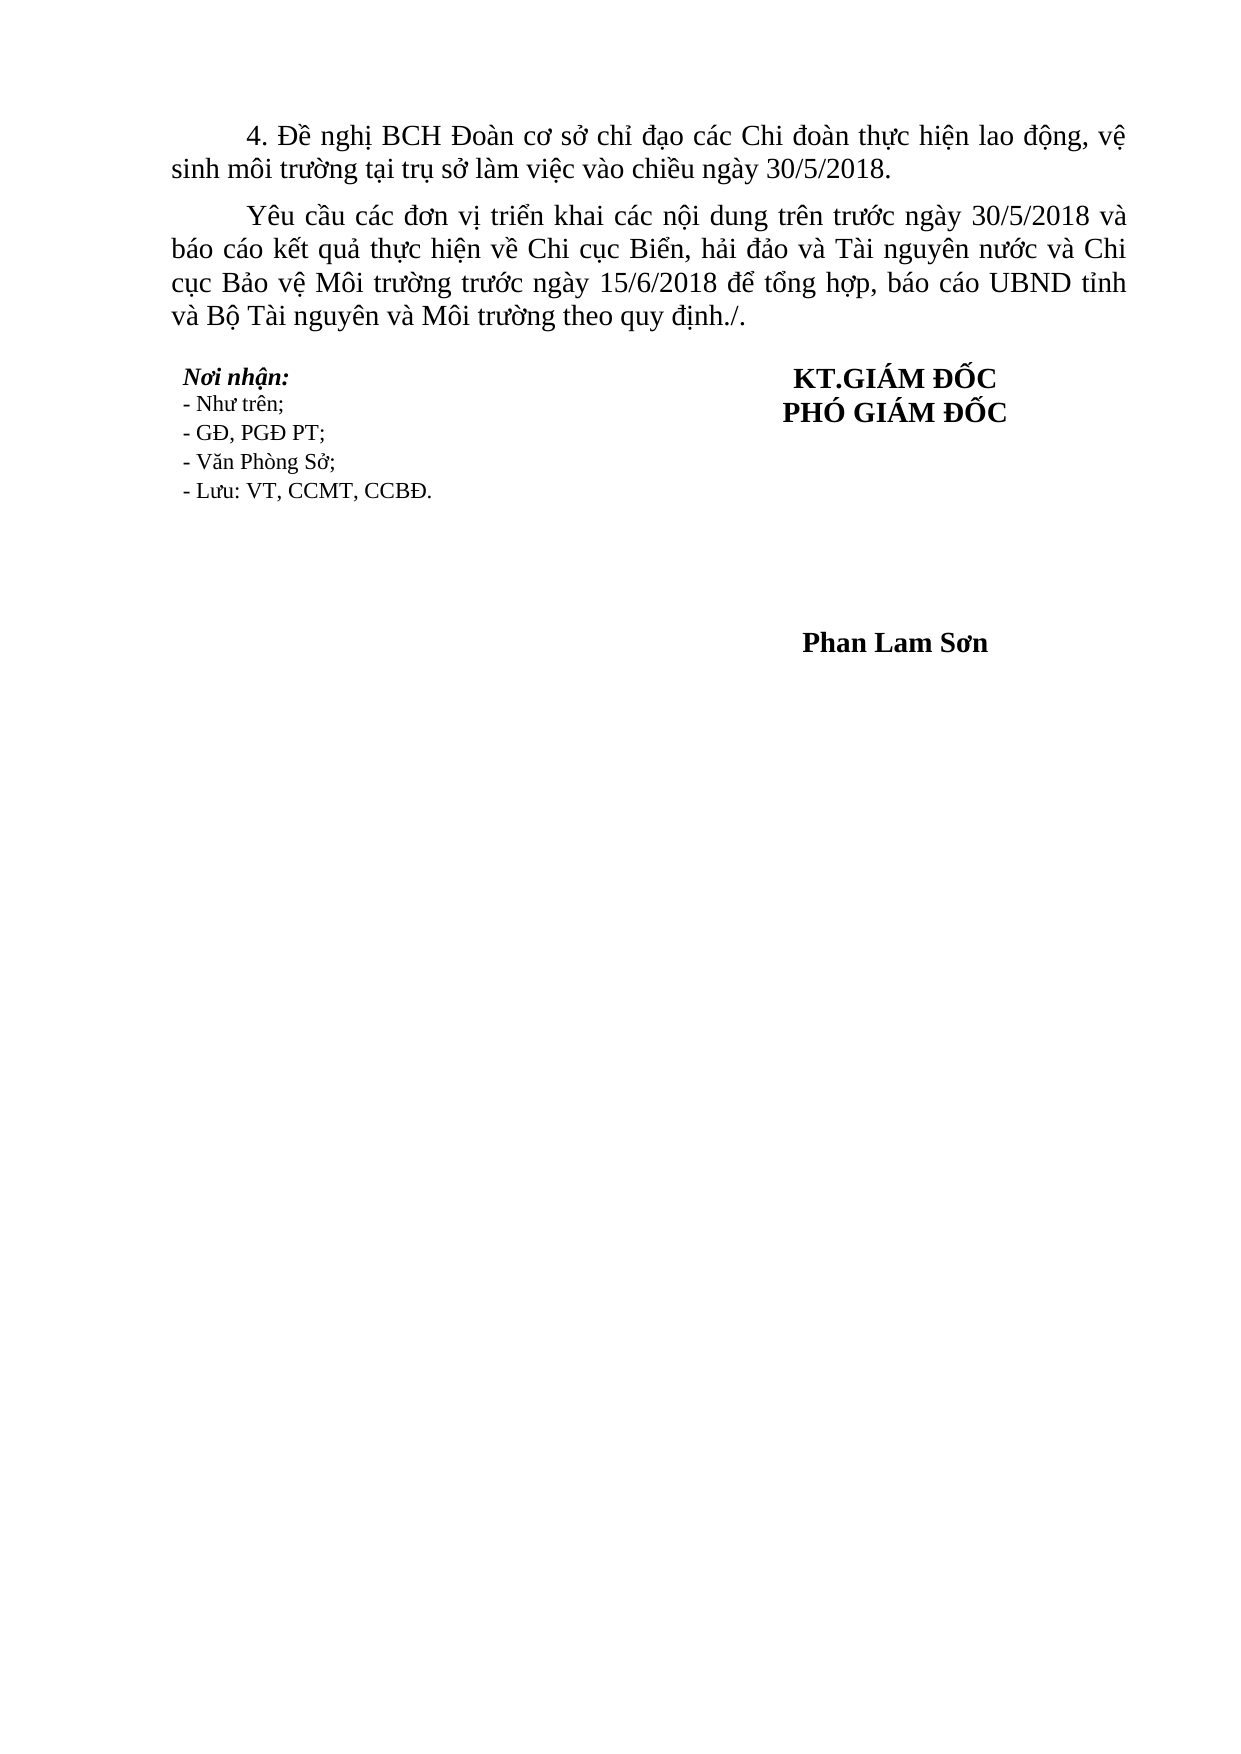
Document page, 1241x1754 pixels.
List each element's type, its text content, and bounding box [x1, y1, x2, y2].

text 4. Đề nghị BCH Đoàn cơ sở chỉ đạo các Chi đoàn thực hiện lao động, vệ sinh môi trường tại trụ sở làm việc vào chiều ngày 30/5/2018. [171, 118, 1128, 185]
table_header Nơi nhận: - Như trên; - GĐ, PGĐ PT; - Văn Phòng Sở; - Lưu: VT, CCMT, CCBĐ. [171, 362, 658, 671]
text Yêu cầu các đơn vị triển khai các nội dung trên trước ngày 30/5/2018 và báo cáo kết quả thực hiện về Chi cục Biển, hải đảo và Tài nguyên nước và Chi cục Bảo vệ Môi trường trước ngày 15/6/2018 để tổng hợp, báo cáo UBND tỉnh và Bộ Tài nguyên và Môi trường theo quy định./. [171, 198, 1128, 332]
table_header KT.GIÁM ĐỐC PHÓ GIÁM ĐỐC Phan Lam Sơn [658, 362, 1132, 671]
